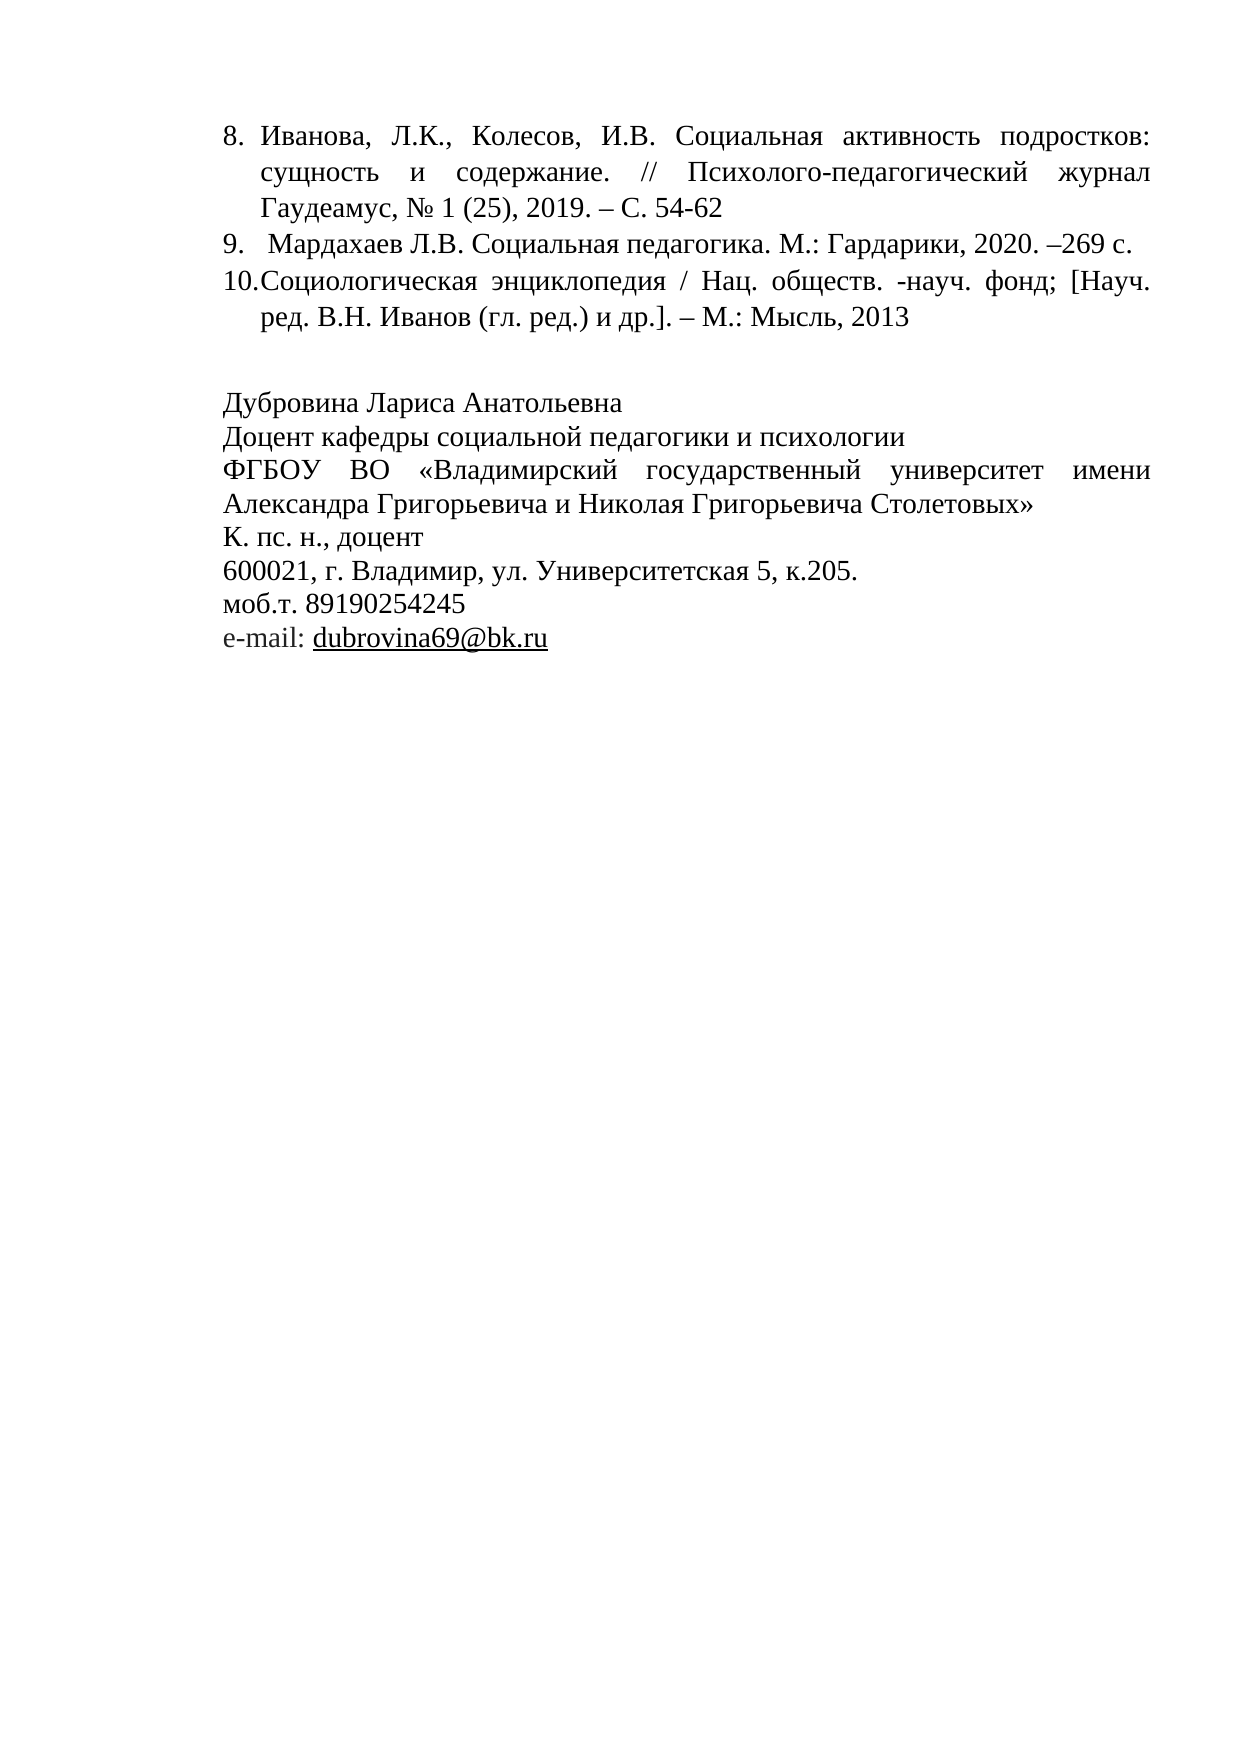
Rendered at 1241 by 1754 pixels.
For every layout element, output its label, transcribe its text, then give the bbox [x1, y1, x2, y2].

list 600021, г. Владимир, ул. Университетская 5, к.205. [223, 553, 1152, 586]
list Дубровина Лариса Анатольевна [223, 385, 1152, 419]
list Иванова, Л.К., Колесов, И.В. Социальная активность подростков: сущность и содержание. // Психолого-педагогический журнал Гаудеамус, № 1 (25), 2019. – С. 54-62 [223, 118, 1152, 224]
list e-mail: dubrovina69@bk.ru [223, 620, 1152, 653]
list Мардахаев Л.В. Социальная педагогика. М.: Гардарики, 2020. –269 с. [223, 227, 1152, 260]
list Социологическая энциклопедия / Нац. обществ. -науч. фонд; [Науч. ред. В.Н. Иванов (гл. ред.) и др.]. – М.: Мысль, 2013 [223, 263, 1152, 332]
list ФГБОУ ВО «Владимирский государственный университет имени Александра Григорьевича и Николая Григорьевича Столетовых» [223, 452, 1152, 519]
list Доцент кафедры социальной педагогики и психологии [223, 419, 1152, 452]
list К. пс. н., доцент [223, 519, 1152, 553]
list моб.т. 89190254245 [223, 586, 1152, 620]
